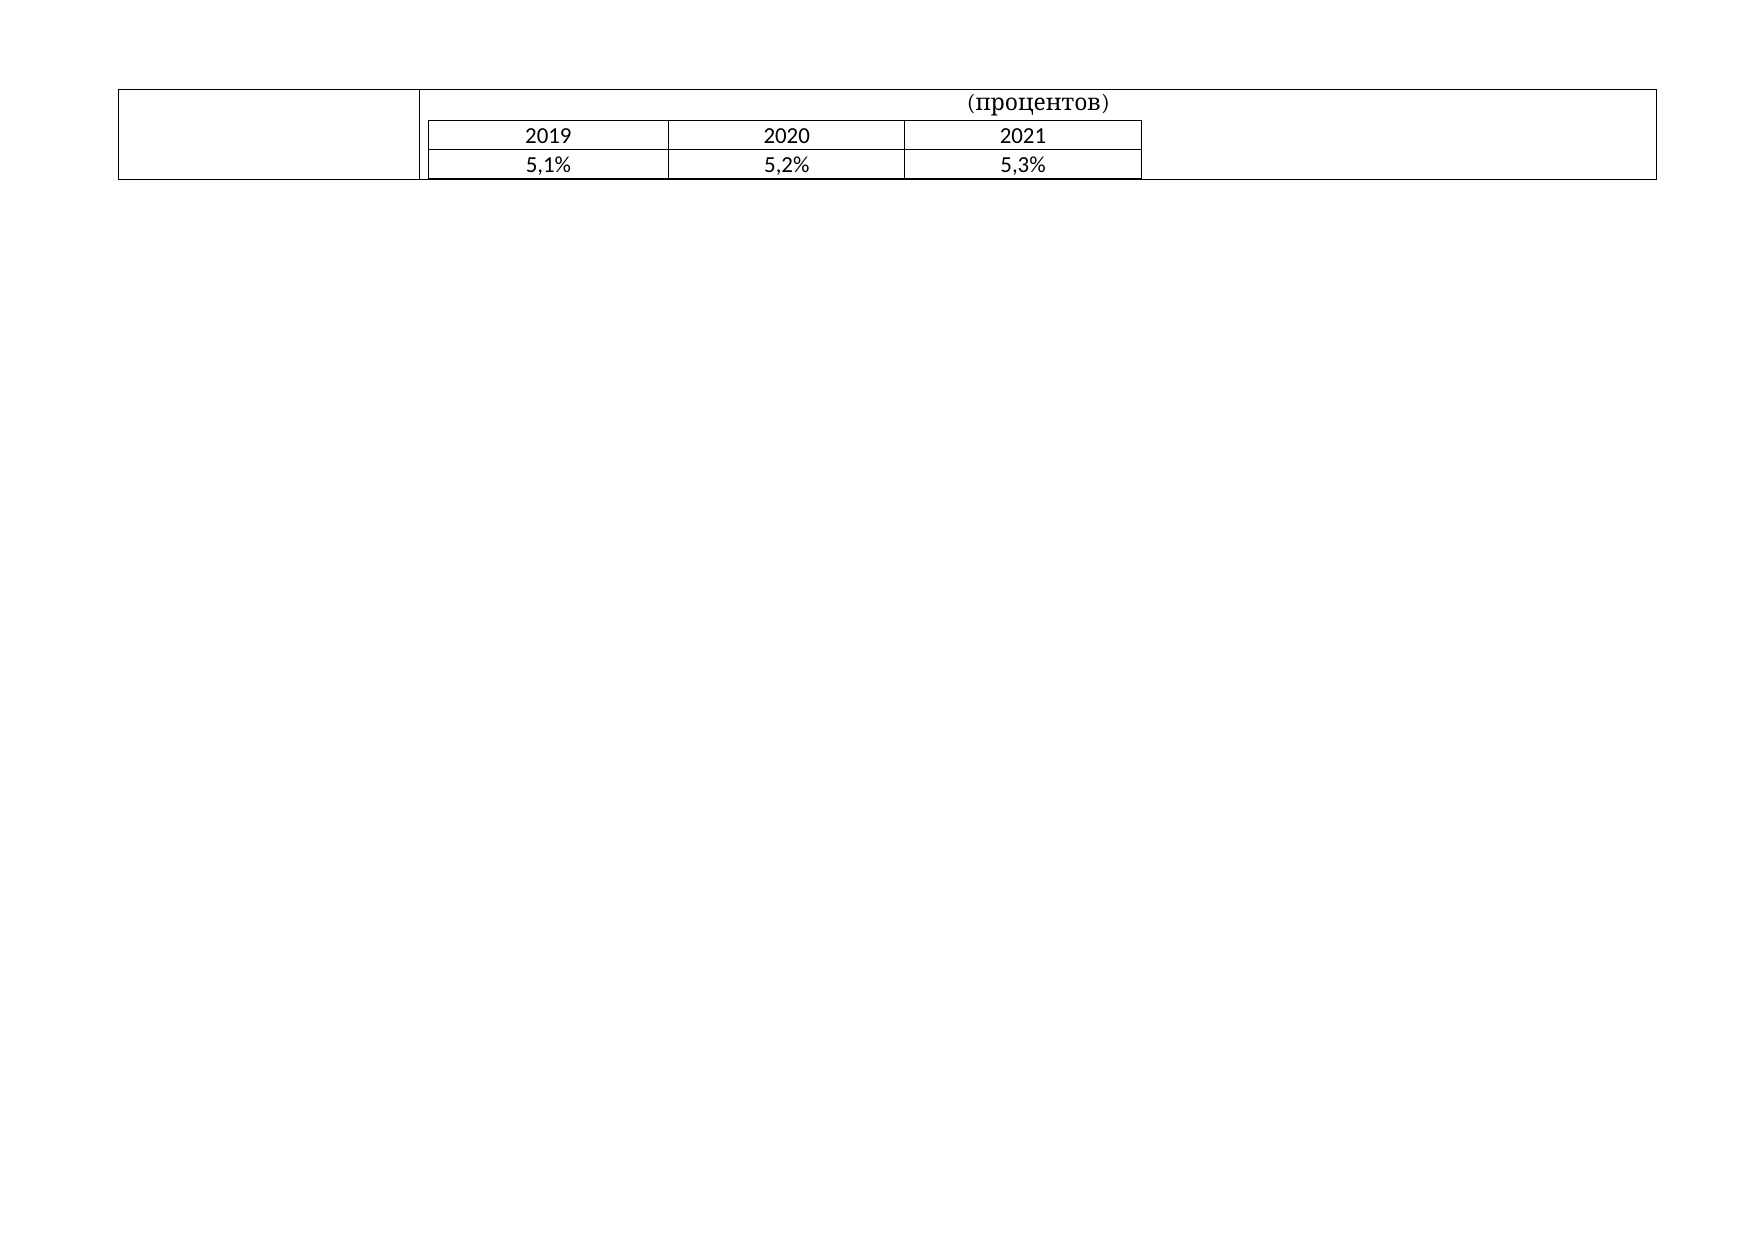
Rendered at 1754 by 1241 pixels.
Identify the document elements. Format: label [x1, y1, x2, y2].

table_cell [420, 90, 1656, 179]
table_cell [119, 90, 419, 179]
